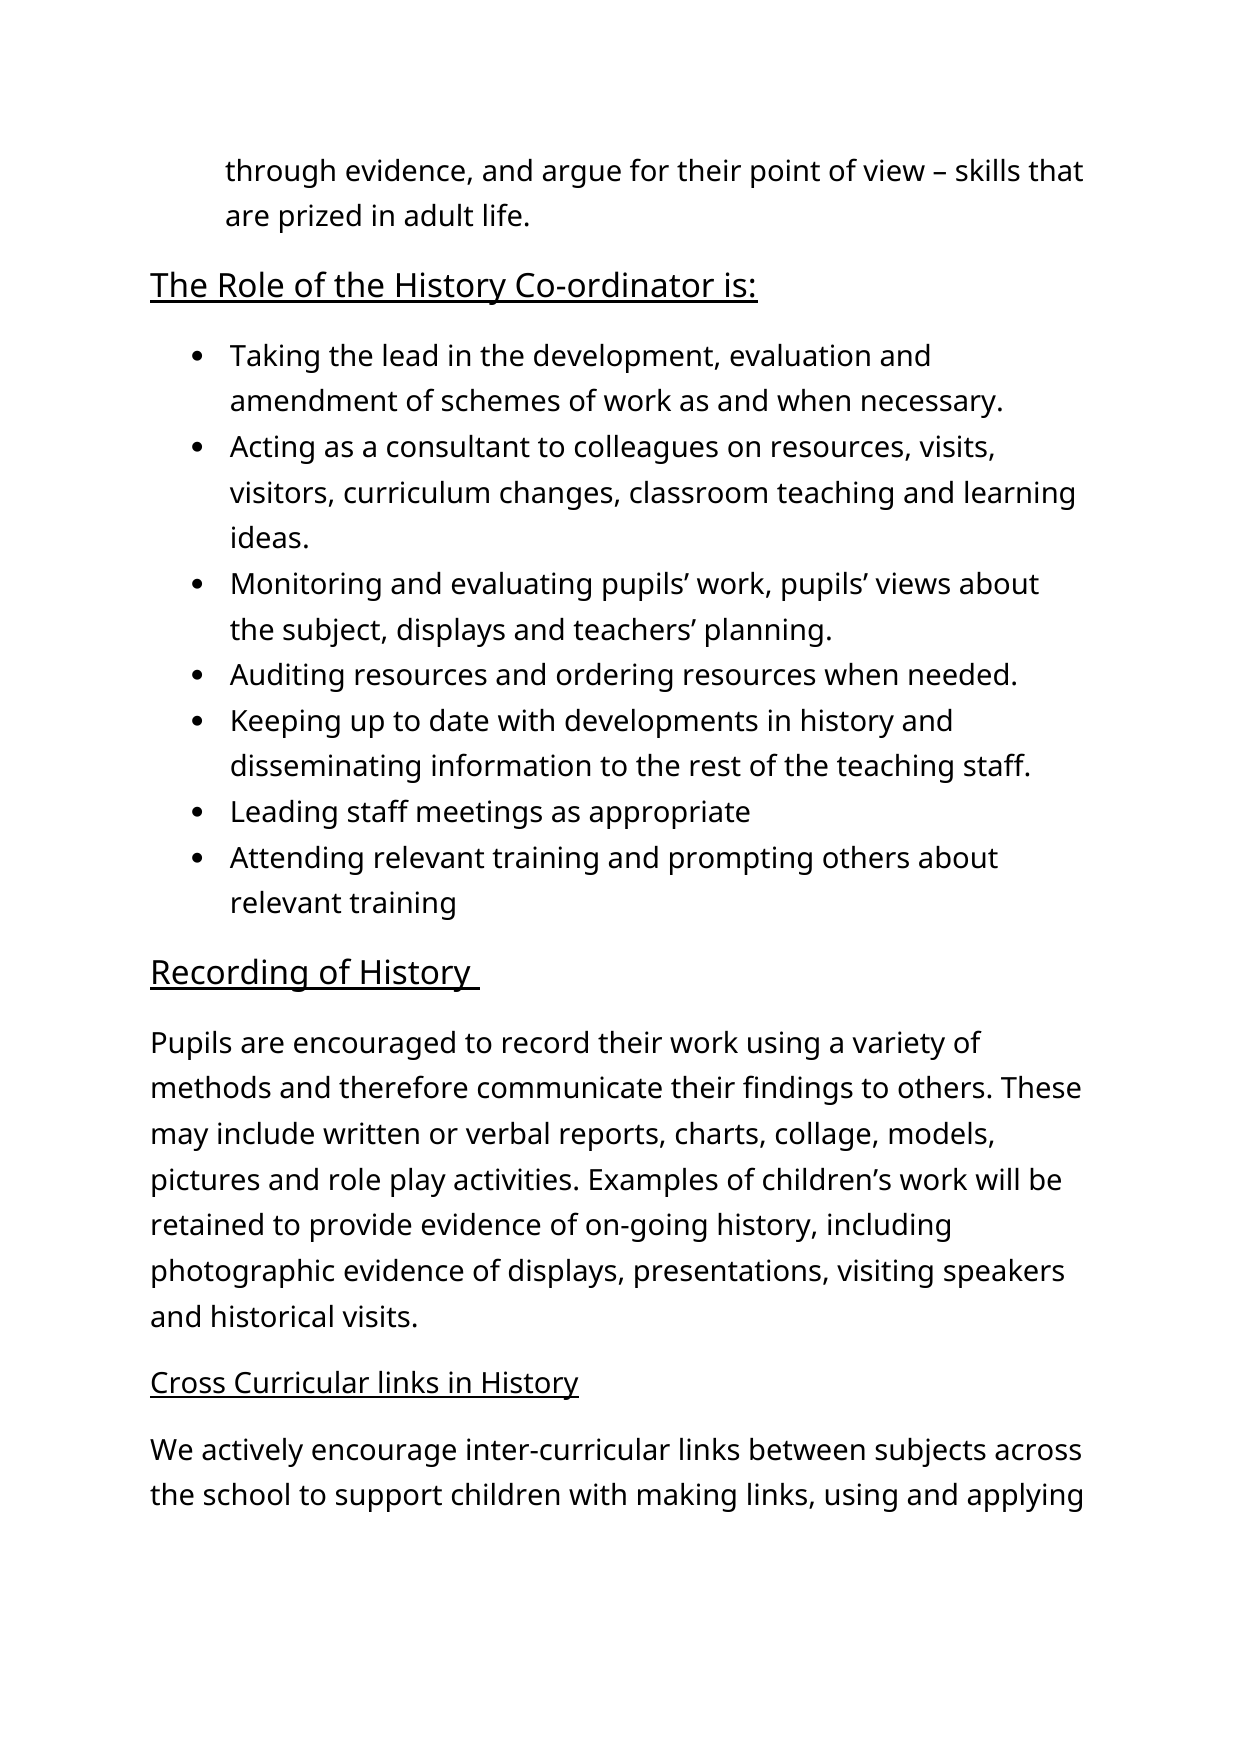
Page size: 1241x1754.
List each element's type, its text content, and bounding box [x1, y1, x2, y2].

list Auditing resources and ordering resources when needed. [192, 654, 1090, 694]
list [187, 150, 1090, 235]
list Keeping up to date with developments in history and disseminating information to the rest of the teaching staff. [192, 700, 1090, 785]
text Recording of History [150, 949, 1090, 994]
list Taking the lead in the development, evaluation and amendment of schemes of work as and when necessary. [192, 335, 1090, 420]
text The Role of the History Co-ordinator is: [150, 262, 1090, 307]
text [150, 1429, 1090, 1514]
list Acting as a consultant to colleagues on resources, visits, visitors, curriculum changes, classroom teaching and learning ideas. [192, 426, 1090, 557]
list Attending relevant training and prompting others about relevant training [192, 837, 1090, 922]
list Leading staff meetings as appropriate [192, 791, 1090, 831]
text Pupils are encouraged to record their work using a variety of methods and therefore communicate their findings to others. These may include written or verbal reports, charts, collage, models, pictures and role play activities. Examples of children’s work will be retained to provide evidence of on-going history, including photographic evidence of displays, presentations, visiting speakers and historical visits. [150, 1022, 1090, 1336]
list Monitoring and evaluating pupils’ work, pupils’ views about the subject, displays and teachers’ planning. [192, 563, 1090, 648]
text Cross Curricular links in History [150, 1362, 1090, 1402]
